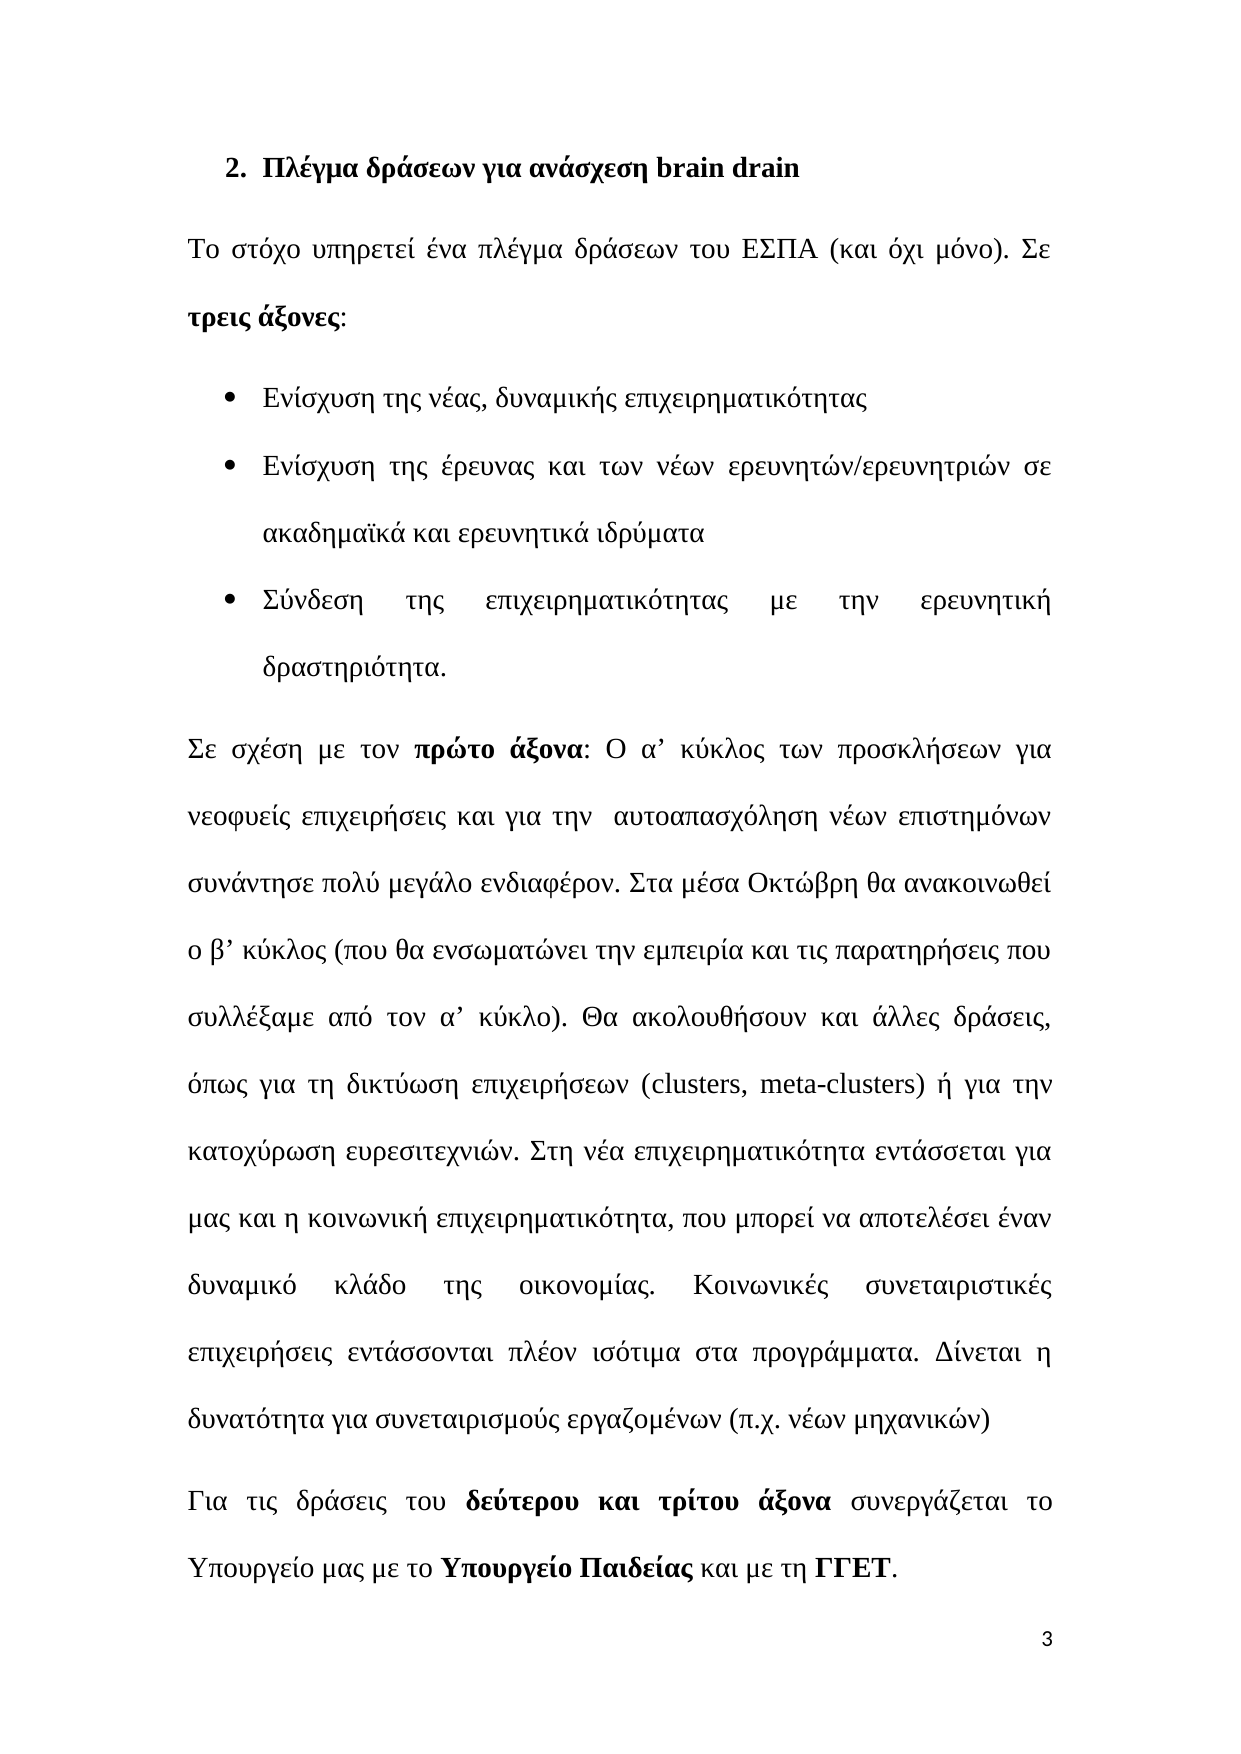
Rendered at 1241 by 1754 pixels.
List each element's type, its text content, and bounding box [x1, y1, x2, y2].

list Πλέγμα δράσεων για ανάσχεση brain drain [225, 150, 1053, 183]
text Σε σχέση με τον πρώτο άξονα: Ο α’ κύκλος των προσκλήσεων για νεοφυείς επιχειρήσεις και για την αυτοαπασχόληση νέων επιστημόνων συνάντησε πολύ μεγάλο ενδιαφέρον. Στα μέσα Οκτώβρη θα ανακοινωθεί ο β’ κύκλος (που θα ενσωματώνει την εμπειρία και τις παρατηρήσεις που συλλέξαμε από τον α’ κύκλο). Θα ακολουθήσουν και άλλες δράσεις, όπως για τη δικτύωση επιχειρήσεων (clusters, meta-clusters) ή για την κατοχύρωση ευρεσιτεχνιών. Στη νέα επιχειρηματικότητα εντάσσεται για μας και η κοινωνική επιχειρηματικότητα, που μπορεί να αποτελέσει έναν δυναμικό κλάδο της οικονομίας. Κοινωνικές συνεταιριστικές επιχειρήσεις εντάσσονται πλέον ισότιμα στα προγράμματα. Δίνεται η δυνατότητα για συνεταιρισμούς εργαζομένων (π.χ. νέων μηχανικών) [187, 731, 1053, 1435]
list Ενίσχυση της έρευνας και των νέων ερευνητών/ερευνητριών σε ακαδημαϊκά και ερευνητικά ιδρύματα [225, 448, 1053, 548]
list Σύνδεση της επιχειρηματικότητας με την ερευνητική δραστηριότητα. [225, 582, 1053, 683]
text Για τις δράσεις του δεύτερου και τρίτου άξονα συνεργάζεται το Υπουργείο μας με το Υπουργείο Παιδείας και με τη ΓΓΕΤ. [187, 1483, 1053, 1584]
list Ενίσχυση της νέας, δυναμικής επιχειρηματικότητας [225, 380, 1053, 414]
text Το στόχο υπηρετεί ένα πλέγμα δράσεων του ΕΣΠΑ (και όχι μόνο). Σε τρεις άξονες: [187, 232, 1053, 332]
